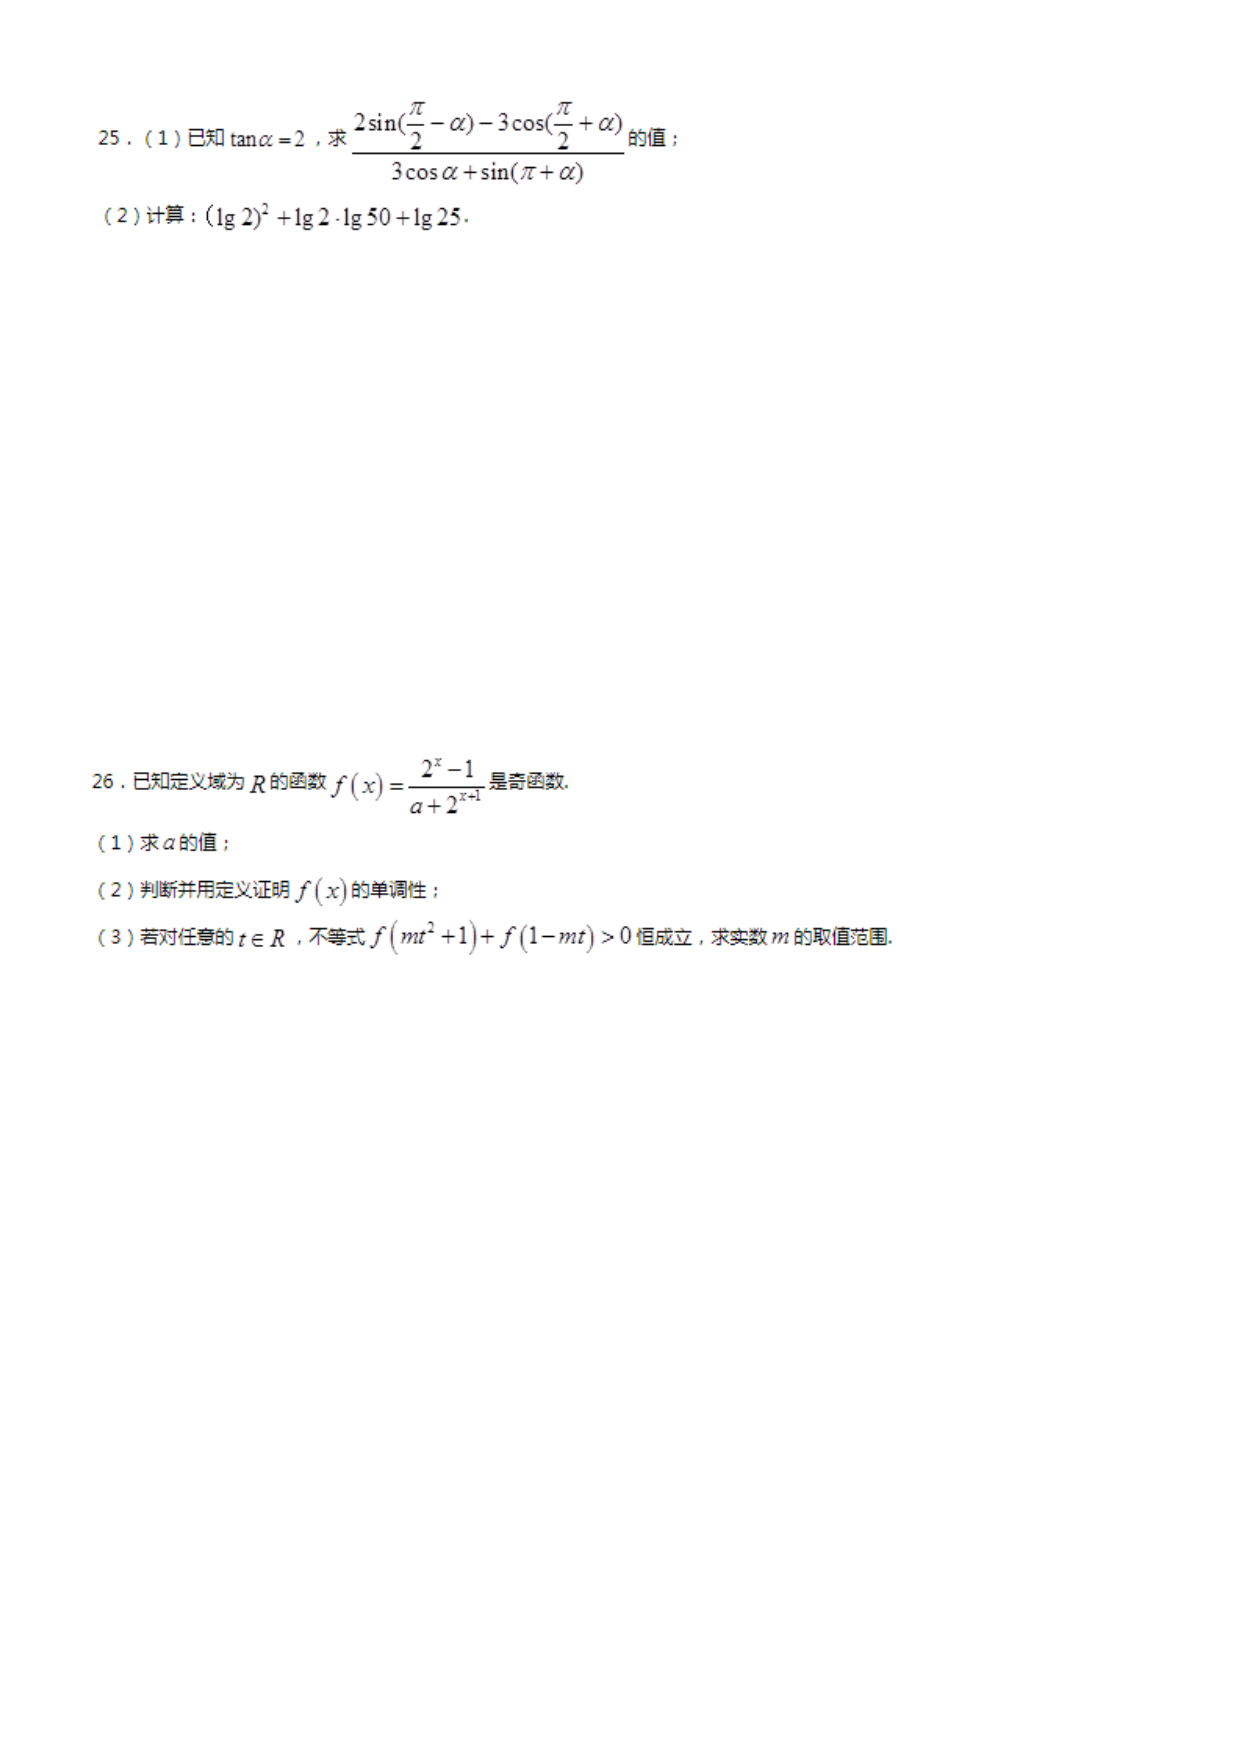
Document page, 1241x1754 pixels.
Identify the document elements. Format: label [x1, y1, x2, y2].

picture [88, 97, 684, 235]
picture [88, 747, 906, 958]
